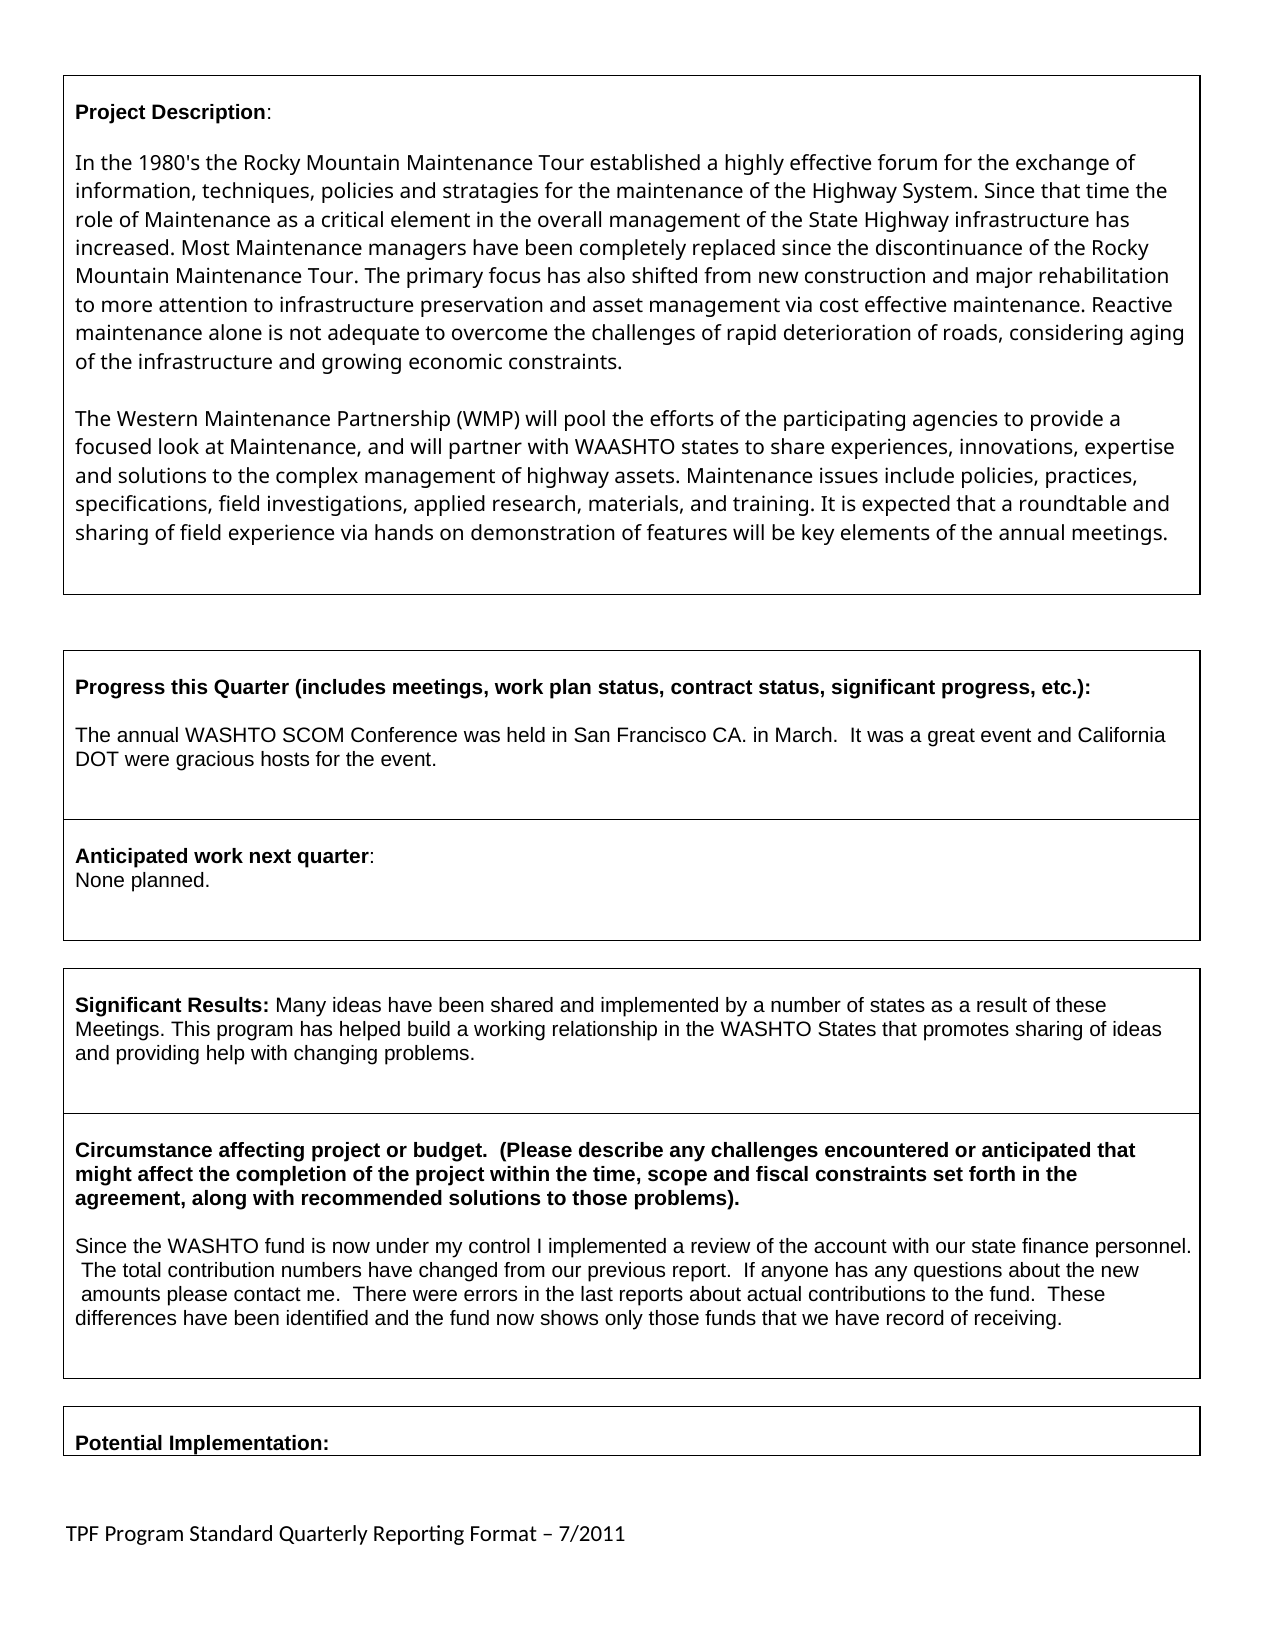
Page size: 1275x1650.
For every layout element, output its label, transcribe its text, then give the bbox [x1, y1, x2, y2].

table_cell Anticipated work next quarter: None planned. [64, 820, 1199, 939]
table_header Project Description: In the 1980's the Rocky Mountain Maintenance Tour established a highly effective forum for the exchange of information, techniques, policies and stratagies for the maintenance of the Highway System. Since that time the role of Maintenance as a critical element in the overall management of the State Highway infrastructure has increased. Most Maintenance managers have been completely replaced since the discontinuance of the Rocky Mountain Maintenance Tour. The primary focus has also shifted from new construction and major rehabilitation to more attention to infrastructure preservation and asset management via cost effective maintenance. Reactive maintenance alone is not adequate to overcome the challenges of rapid deterioration of roads, considering aging of the infrastructure and growing economic constraints. The Western Maintenance Partnership (WMP) will pool the efforts of the participating agencies to provide a focused look at Maintenance, and will partner with WAASHTO states to share experiences, innovations, expertise and solutions to the complex management of highway assets. Maintenance issues include policies, practices, specifications, field investigations, applied research, materials, and training. It is expected that a roundtable and sharing of field experience via hands on demonstration of features will be key elements of the annual meetings. [64, 76, 1199, 594]
table_cell Circumstance affecting project or budget. (Please describe any challenges encountered or anticipated that might affect the completion of the project within the time, scope and fiscal constraints set forth in the agreement, along with recommended solutions to those problems). Since the WASHTO fund is now under my control I implemented a review of the account with our state finance personnel. The total contribution numbers have changed from our previous report. If anyone has any questions about the new amounts please contact me. There were errors in the last reports about actual contributions to the fund. These differences have been identified and the fund now shows only those funds that we have record of receiving. [64, 1114, 1199, 1377]
table_header Progress this Quarter (includes meetings, work plan status, contract status, significant progress, etc.): The annual WASHTO SCOM Conference was held in San Francisco CA. in March. It was a great event and California DOT were gracious hosts for the event. [64, 651, 1199, 819]
table_header Potential Implementation: [64, 1407, 1199, 1455]
table_header Significant Results: Many ideas have been shared and implemented by a number of states as a result of these Meetings. This program has helped build a working relationship in the WASHTO States that promotes sharing of ideas and providing help with changing problems. [64, 969, 1199, 1113]
